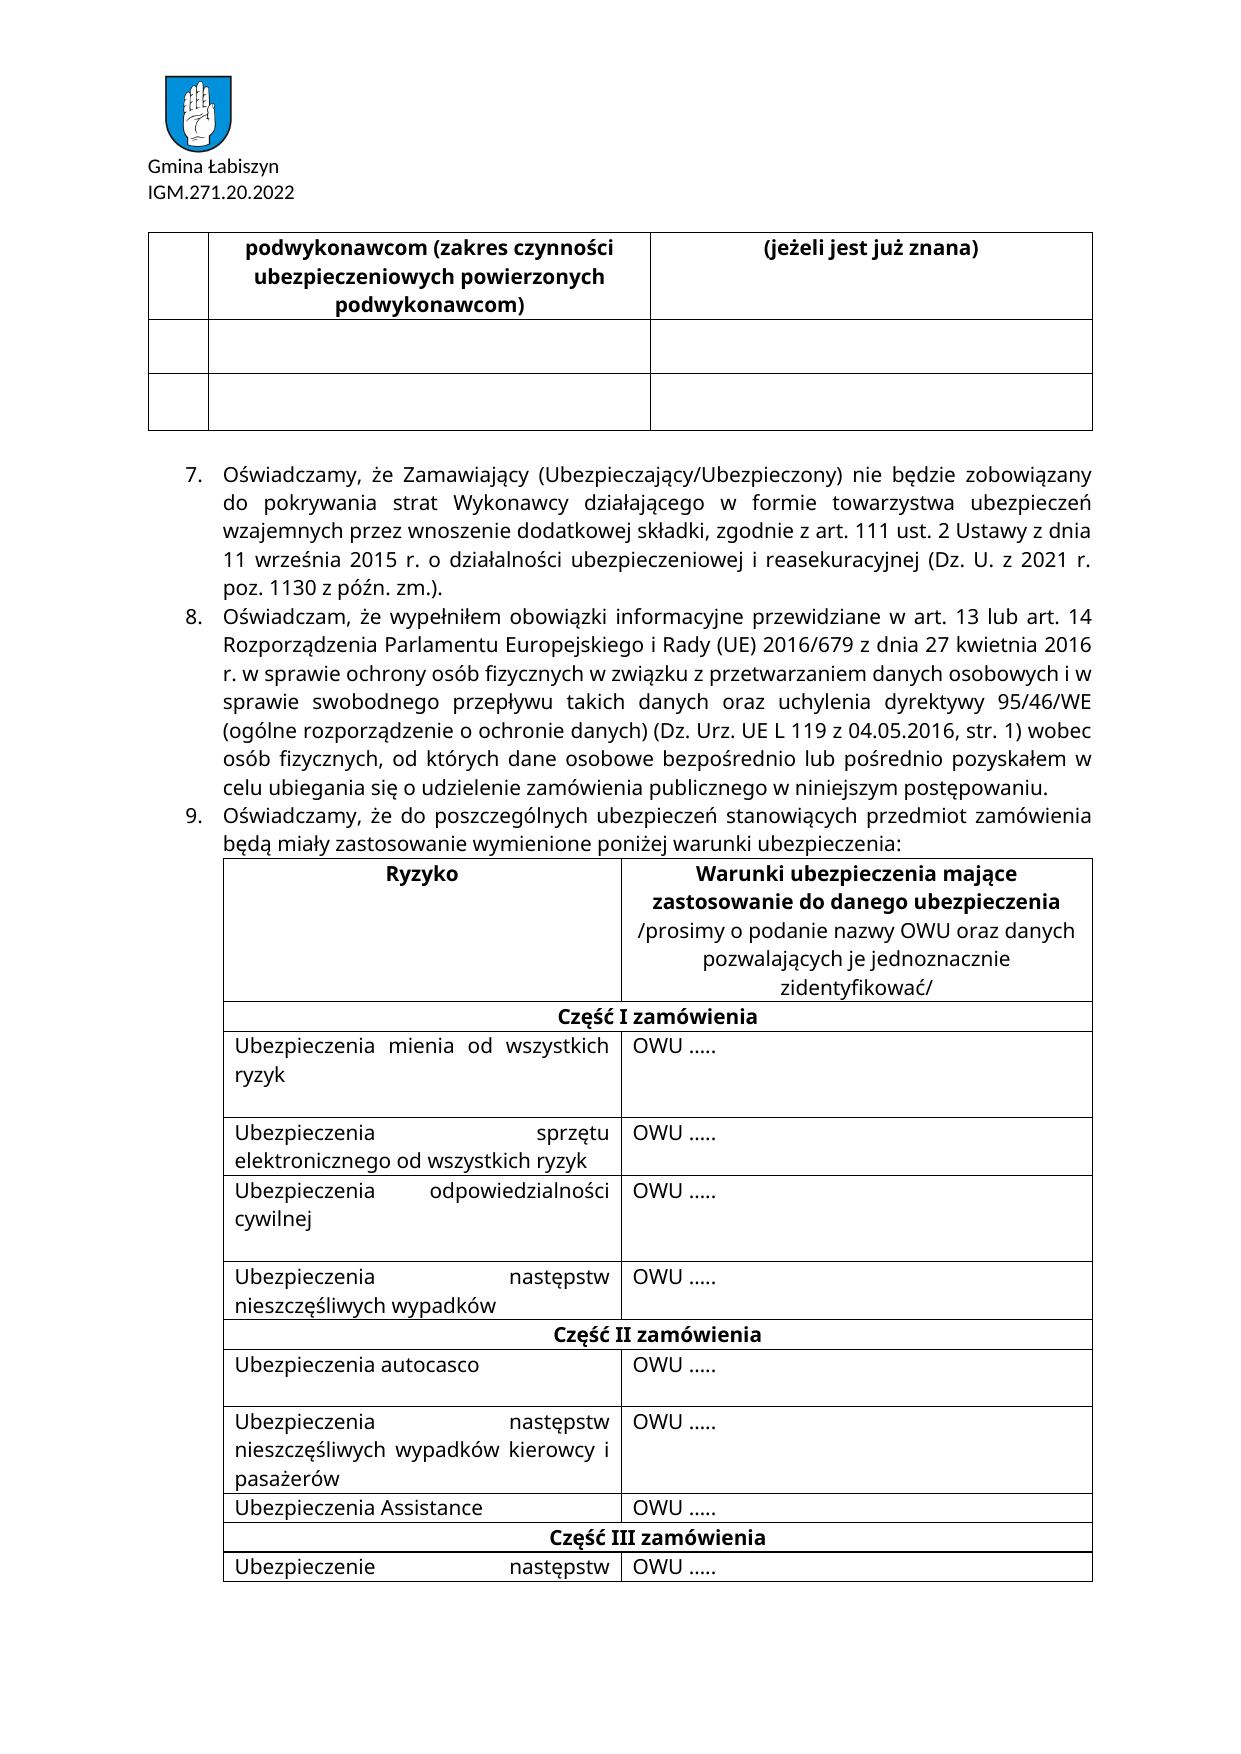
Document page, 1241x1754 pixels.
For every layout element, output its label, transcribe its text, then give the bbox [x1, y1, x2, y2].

table_cell [209, 320, 650, 373]
table_cell Część III zamówienia [224, 1523, 1092, 1551]
table_cell Ubezpieczenie następstw nieszczęśliwych wypadków członków ochotniczej straży pożarnej [224, 1553, 621, 1581]
table_header Części zamówienia powierzone podwykonawcom (zakres czynności ubezpieczeniowych powierzonych podwykonawcom) [209, 233, 650, 319]
table_cell OWU ….. [622, 1118, 1092, 1175]
table_header Ryzyko [224, 859, 621, 1001]
list Oświadczamy, że Zamawiający (Ubezpieczający/Ubezpieczony) nie będzie zobowiązany do pokrywania strat Wykonawcy działającego w formie towarzystwa ubezpieczeń wzajemnych przez wnoszenie dodatkowej składki, zgodnie z art. 111 ust. 2 Ustawy z dnia 11 września 2015 r. o działalności ubezpieczeniowej i reasekuracyjnej (Dz. U. z 2021 r. poz. 1130 z późn. zm.). [185, 460, 1093, 602]
picture [162, 73, 234, 154]
table_cell OWU ….. [622, 1032, 1092, 1117]
table_cell [651, 320, 1092, 373]
table_cell Ubezpieczenia następstw nieszczęśliwych wypadków [224, 1262, 621, 1319]
table_cell Ubezpieczenia mienia od wszystkich ryzyk [224, 1032, 621, 1117]
table_cell Ubezpieczenia sprzętu elektronicznego od wszystkich ryzyk [224, 1118, 621, 1175]
table_cell OWU ….. [622, 1407, 1092, 1492]
table_cell Część I zamówienia [224, 1002, 1092, 1031]
table_cell OWU ….. [622, 1494, 1092, 1522]
table_cell Ubezpieczenia autocasco [224, 1350, 621, 1406]
table_cell OWU ….. [622, 1176, 1092, 1261]
list Oświadczam, że wypełniłem obowiązki informacyjne przewidziane w art. 13 lub art. 14 Rozporządzenia Parlamentu Europejskiego i Rady (UE) 2016/679 z dnia 27 kwietnia 2016 r. w sprawie ochrony osób fizycznych w związku z przetwarzaniem danych osobowych i w sprawie swobodnego przepływu takich danych oraz uchylenia dyrektywy 95/46/WE (ogólne rozporządzenie o ochronie danych) (Dz. Urz. UE L 119 z 04.05.2016, str. 1) wobec osób fizycznych, od których dane osobowe bezpośrednio lub pośrednio pozyskałem w celu ubiegania się o udzielenie zamówienia publicznego w niniejszym postępowaniu. [185, 602, 1093, 801]
table_cell Ubezpieczenia odpowiedzialności cywilnej [224, 1176, 621, 1261]
table_cell Część II zamówienia [224, 1320, 1092, 1349]
table_cell Ubezpieczenia Assistance [224, 1494, 621, 1522]
table_header L.p. [149, 233, 208, 319]
table_cell [651, 374, 1092, 430]
table_cell OWU ….. [622, 1553, 1092, 1581]
table_cell [209, 374, 650, 430]
list Oświadczamy, że do poszczególnych ubezpieczeń stanowiących przedmiot zamówienia będą miały zastosowanie wymienione poniżej warunki ubezpieczenia: [185, 801, 1093, 858]
table_header Nazwa podwykonawcy (jeżeli jest już znana) [651, 233, 1092, 319]
table_cell OWU ….. [622, 1262, 1092, 1319]
table_header Warunki ubezpieczenia mające zastosowanie do danego ubezpieczenia /prosimy o podanie nazwy OWU oraz danych pozwalających je jednoznacznie zidentyfikować/ [622, 859, 1092, 1001]
table_cell Ubezpieczenia następstw nieszczęśliwych wypadków kierowcy i pasażerów [224, 1407, 621, 1492]
table_cell [149, 320, 208, 373]
table_cell [149, 374, 208, 430]
table_cell OWU ….. [622, 1350, 1092, 1406]
